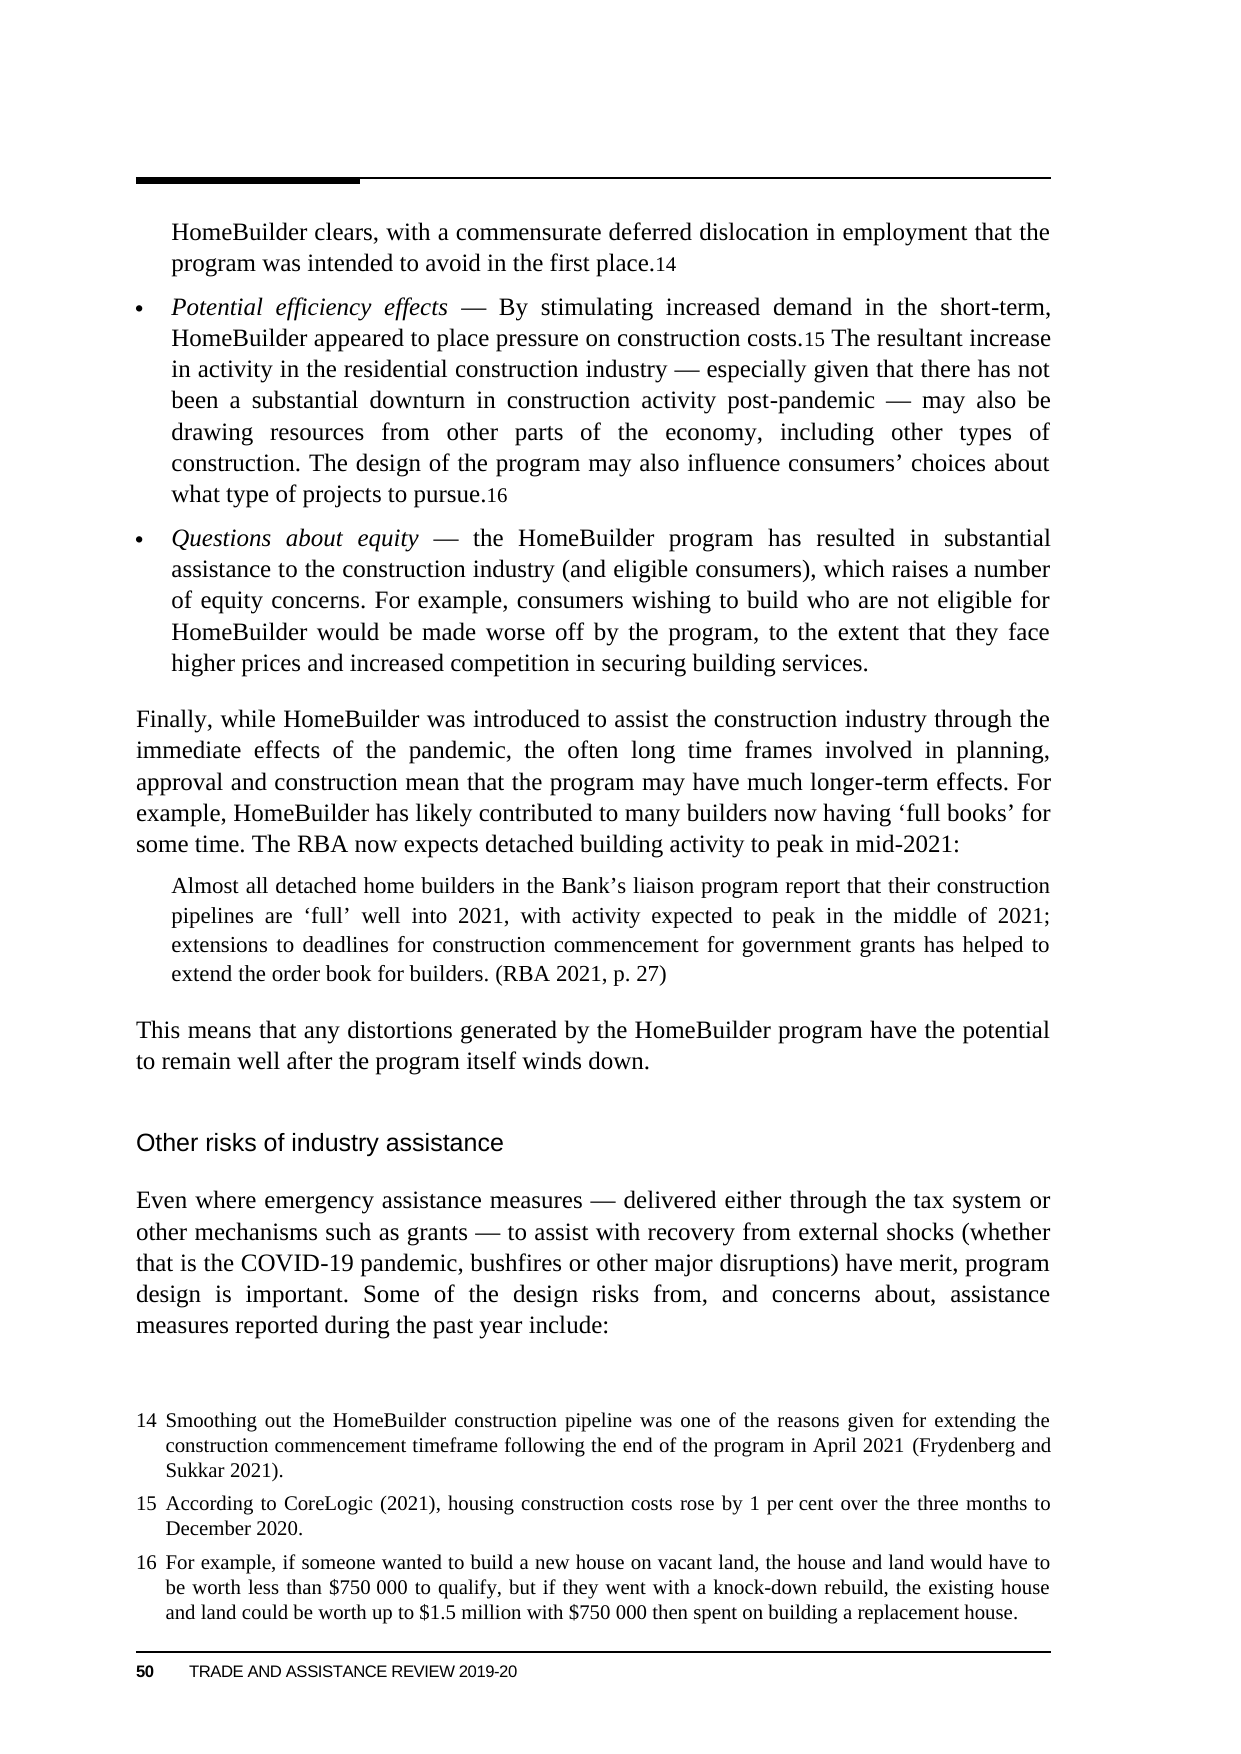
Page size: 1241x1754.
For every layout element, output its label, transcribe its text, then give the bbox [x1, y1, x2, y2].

text Finally, while HomeBuilder was introduced to assist the construction industry through the immediate effects of the pandemic, the often long time frames involved in planning, approval and construction mean that the program may have much longer-term effects. For example, HomeBuilder has likely contributed to many builders now having ‘full books’ for some time. The RBA now expects detached building activity to peak in mid-2021: [136, 702, 1051, 858]
text Almost all detached home builders in the Bank’s liaison program report that their construction pipelines are ‘full’ well into 2021, with activity expected to peak in the middle of 2021; extensions to deadlines for construction commencement for government grants has helped to extend the order book for builders. (RBA 2021, p. 27) [171, 871, 1051, 987]
list Questions about equity — the HomeBuilder program has resulted in substantial assistance to the construction industry (and eligible consumers), which raises a number of equity concerns. For example, consumers wishing to build who are not eligible for HomeBuilder would be made worse off by the program, to the extent that they face higher prices and increased competition in securing building services. [136, 521, 1051, 677]
subtitle Other risks of industry assistance [136, 1125, 1051, 1158]
text This means that any distortions generated by the HomeBuilder program have the potential to remain well after the program itself winds down. [136, 1012, 1051, 1075]
list Potential efficiency effects — By stimulating increased demand in the short-term, HomeBuilder appeared to place pressure on construction costs. The resultant increase in activity in the residential construction industry — especially given that there has not been a substantial downturn in construction activity post-pandemic — may also be drawing resources from other parts of the economy, including other types of construction. The design of the program may also influence consumers’ choices about what type of projects to pursue. [136, 289, 1051, 508]
text Even where emergency assistance measures — delivered either through the tax system or other mechanisms such as grants — to assist with recovery from external shocks (whether that is the COVID-19 pandemic, bushfires or other major disruptions) have merit, program design is important. Some of the design risks from, and concerns about, assistance measures reported during the past year include: [136, 1183, 1051, 1339]
